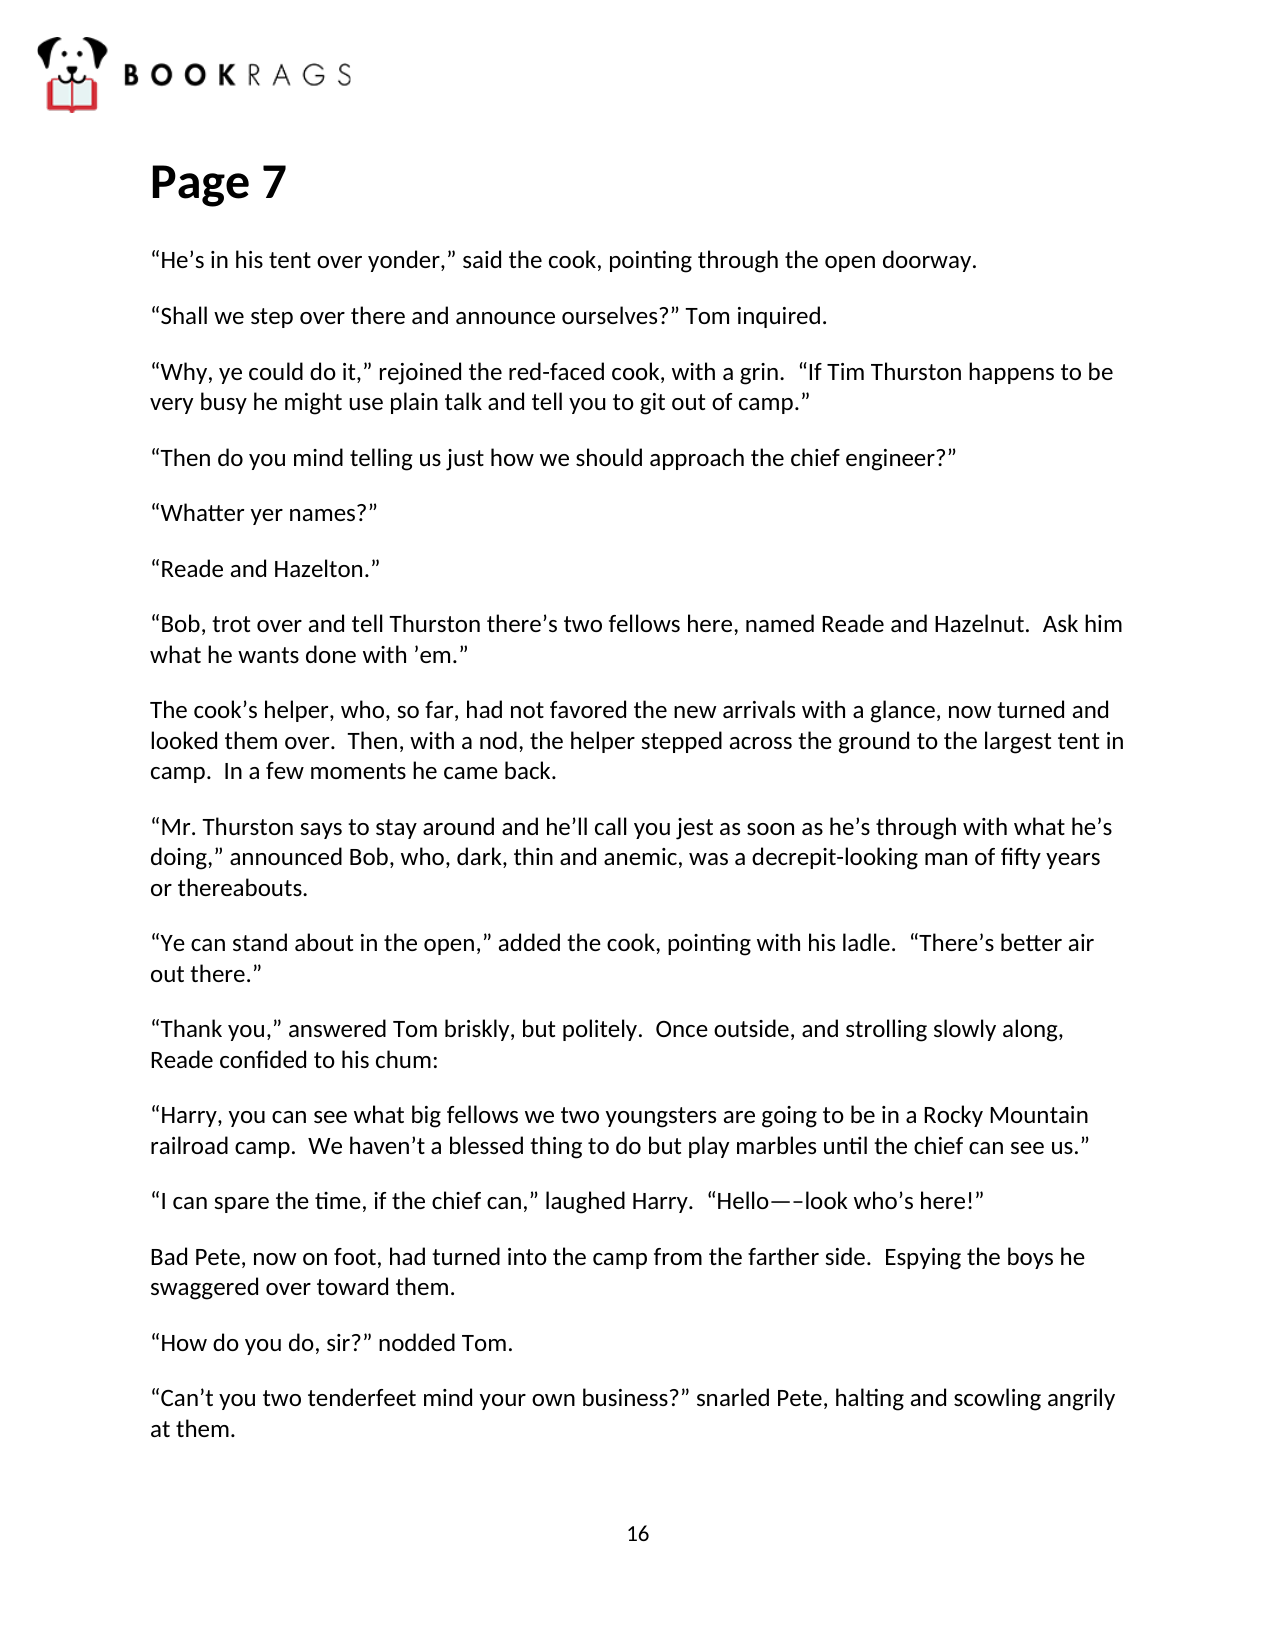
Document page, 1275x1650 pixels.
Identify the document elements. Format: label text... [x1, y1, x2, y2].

text “Mr. Thurston says to stay around and he’ll call you jest as soon as he’s through with what he’s doing,” announced Bob, who, dark, thin and anemic, was a decrepit-looking man of fifty years or thereabouts. [150, 811, 1125, 902]
text “I can spare the time, if the chief can,” laughed Harry. “Hello—–­look who’s here!” [150, 1186, 1125, 1216]
text “He’s in his tent over yonder,” said the cook, pointing through the open doorway. [150, 244, 1125, 275]
text “Reade and Hazelton.” [150, 553, 1125, 583]
text “Can’t you two tenderfeet mind your own business?” snarled Pete, halting and scowling angrily at them. [150, 1383, 1125, 1444]
text “Bob, trot over and tell Thurston there’s two fellows here, named Reade and Hazelnut. Ask him what he wants done with ’em.” [150, 608, 1125, 669]
text “Then do you mind telling us just how we should approach the chief engineer?” [150, 442, 1125, 472]
text Page 7 [150, 150, 1125, 211]
text “Whatter yer names?” [150, 497, 1125, 528]
text “How do you do, sir?” nodded Tom. [150, 1327, 1125, 1358]
text “Thank you,” answered Tom briskly, but politely. Once outside, and strolling slowly along, Reade confided to his chum: [150, 1013, 1125, 1074]
text The cook’s helper, who, so far, had not favored the new arrivals with a glance, now turned and looked them over. Then, with a nod, the helper stepped across the ground to the largest tent in camp. In a few moments he came back. [150, 694, 1125, 786]
text “Harry, you can see what big fellows we two youngsters are going to be in a Rocky Mountain railroad camp. We haven’t a blessed thing to do but play marbles until the chief can see us.” [150, 1099, 1125, 1161]
text Bad Pete, now on foot, had turned into the camp from the farther side. Espying the boys he swaggered over toward them. [150, 1241, 1125, 1302]
text “Ye can stand about in the open,” added the cook, pointing with his ladle. “There’s better air out there.” [150, 927, 1125, 988]
text “Shall we step over there and announce ourselves?” Tom inquired. [150, 300, 1125, 331]
picture [37, 37, 351, 113]
text “Why, ye could do it,” rejoined the red-faced cook, with a grin. “If Tim Thurston happens to be very busy he might use plain talk and tell you to git out of camp.” [150, 356, 1125, 417]
